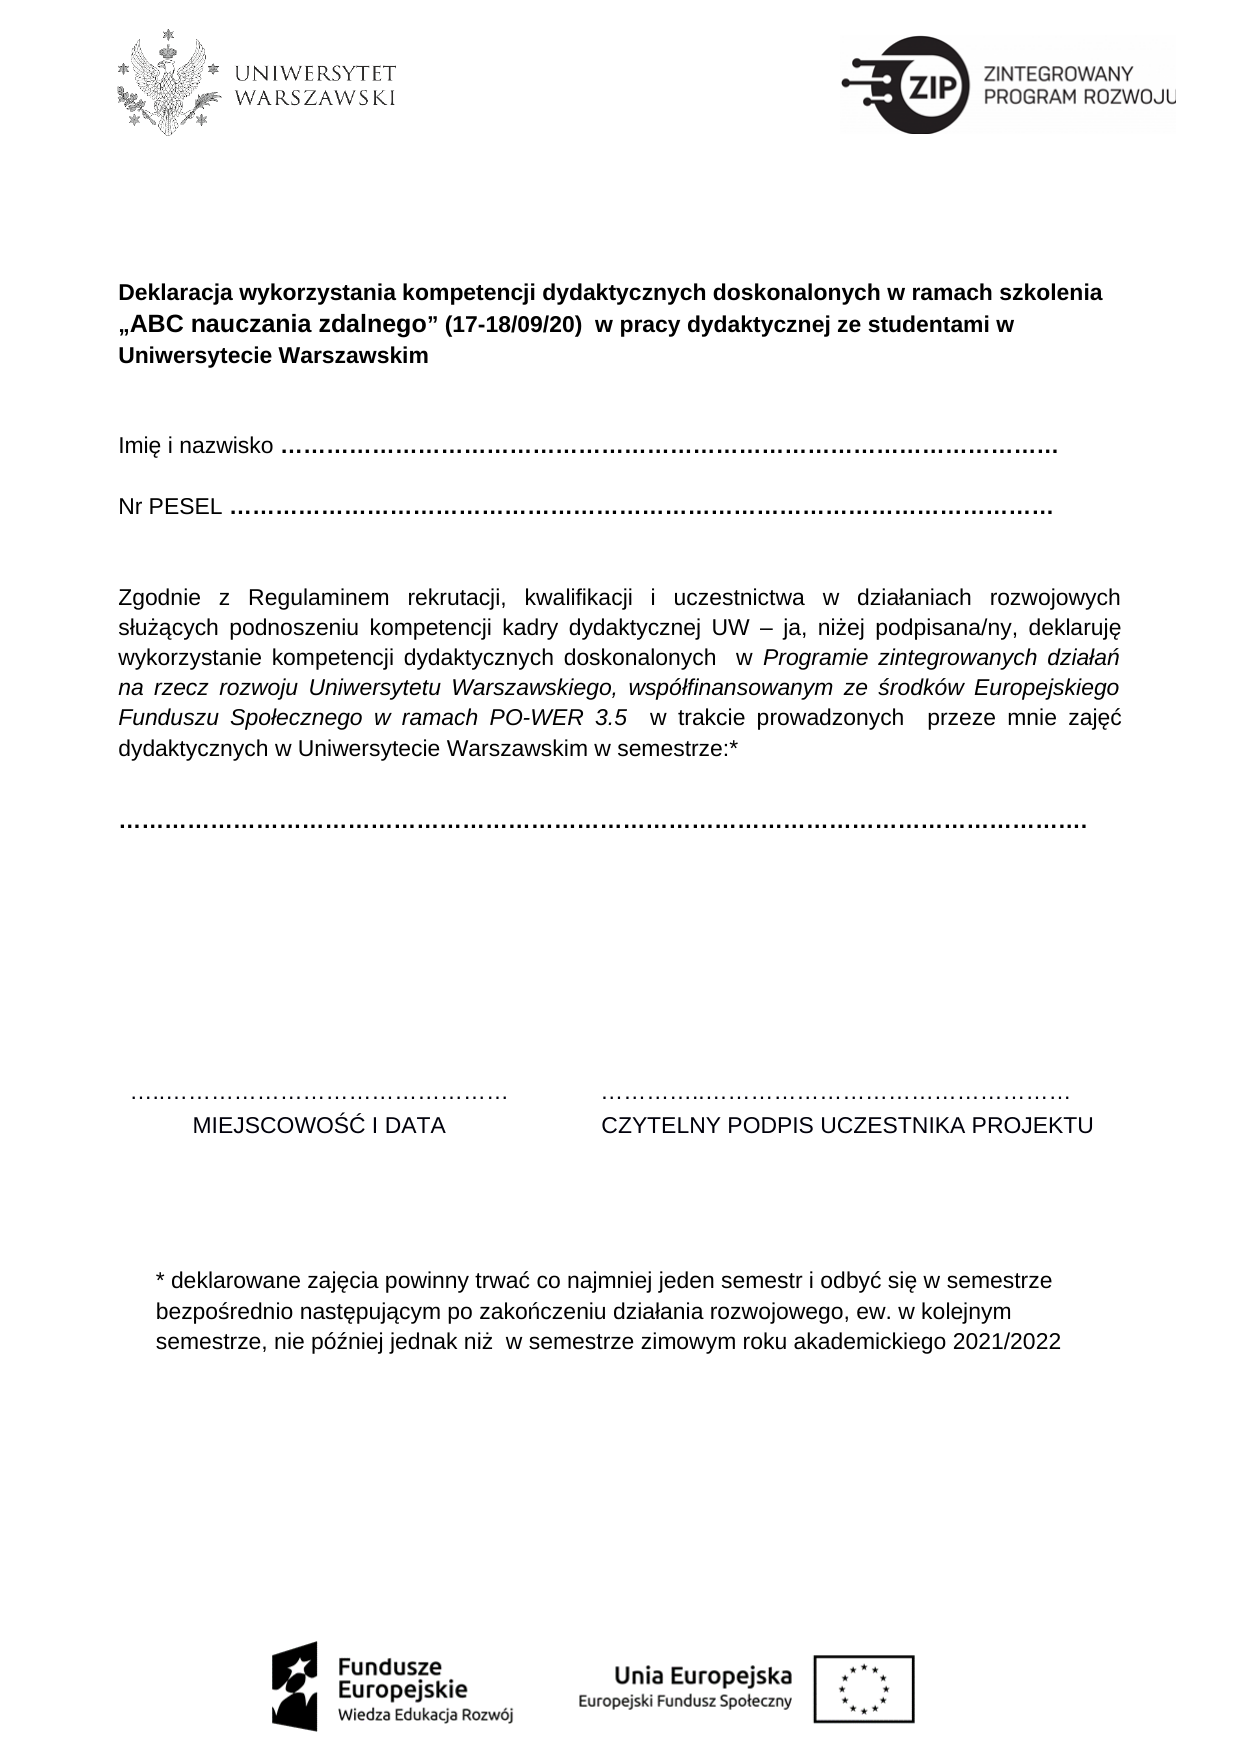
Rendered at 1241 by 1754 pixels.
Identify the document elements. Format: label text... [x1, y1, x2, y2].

text * deklarowane zajęcia powinny trwać co najmniej jeden semestr i odbyć się w semestrze bezpośrednio następującym po zakończeniu działania rozwojowego, ew. w kolejnym semestrze, nie później jednak niż w semestrze zimowym roku akademickiego 2021/2022 [156, 1267, 1122, 1354]
table_cell CZYTELNY PODPIS UCZESTNIKA PROJEKTU [520, 1112, 1137, 1147]
table_header …..……………………………………… [118, 1044, 520, 1112]
table_header …………..………………………………………… [520, 1044, 1082, 1112]
text Imię i nazwisko ………………………………………………………………………………………… [118, 432, 1122, 459]
text Deklaracja wykorzystania kompetencji dydaktycznych doskonalonych w ramach szkolenia [118, 279, 1122, 305]
table_cell MIEJSCOWOŚĆ I DATA [118, 1112, 520, 1147]
text Nr PESEL ……………………………………………………………………………………………… [118, 493, 1122, 519]
text „ABC nauczania zdalnego” (17-18/09/20) w pracy dydaktycznej ze studentami w Uniwersytecie Warszawskim [118, 309, 1122, 368]
text ………………………………………………………………………………………………………………. [118, 807, 1122, 834]
picture [250, 1620, 937, 1754]
picture [117, 29, 396, 136]
text Zgodnie z Regulaminem rekrutacji, kwalifikacji i uczestnictwa w działaniach rozwojowych służących podnoszeniu kompetencji kadry dydaktycznej UW – ja, niżej podpisana/ny, deklaruję wykorzystanie kompetencji dydaktycznych doskonalonych w Programie zintegrowanych działań na rzecz rozwoju Uniwersytetu Warszawskiego, współfinansowanym ze środków Europejskiego Funduszu Społecznego w ramach PO-WER 3.5 w trakcie prowadzonych przeze mnie zajęć dydaktycznych w Uniwersytecie Warszawskim w semestrze:* [118, 583, 1122, 761]
picture [838, 35, 1176, 132]
